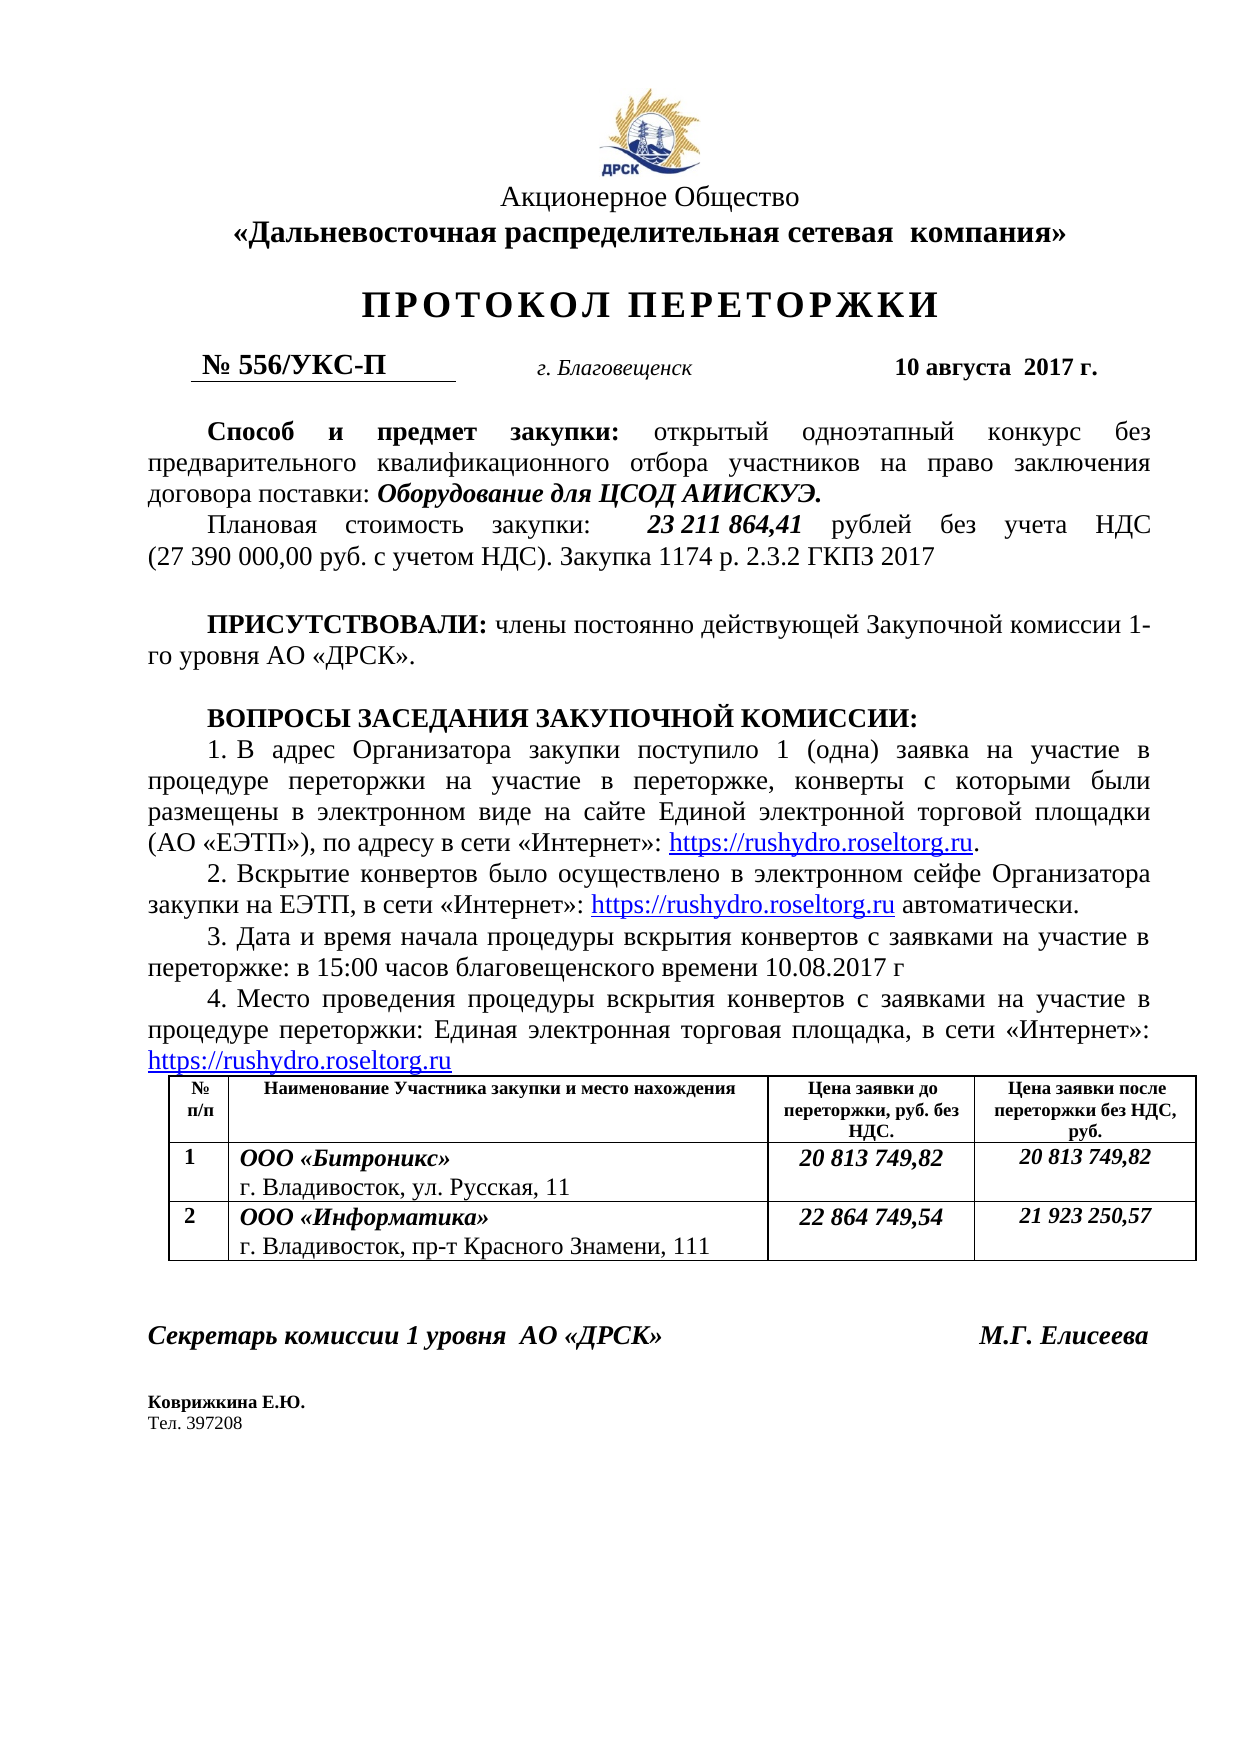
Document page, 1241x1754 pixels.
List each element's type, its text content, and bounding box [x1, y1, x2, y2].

list Место проведения процедуры вскрытия конвертов с заявками на участие в процедуре переторжки: Единая электронная торговая площадка, в сети «Интернет»: https://rushydro.roseltorg.ru [148, 982, 1152, 1075]
table_cell ООО «Битроникс» г. Владивосток, ул. Русская, 11 [229, 1143, 767, 1201]
text «Дальневосточная распределительная сетевая компания» [148, 213, 1152, 249]
table_header № п/п [170, 1077, 228, 1142]
text ВОПРОСЫ ЗАСЕДАНИЯ ЗАКУПОЧНОЙ КОМИССИИ: [148, 702, 1152, 733]
table_cell 21 923 250,57 [975, 1202, 1195, 1260]
text Коврижкина Е.Ю. [148, 1391, 1152, 1412]
text Плановая стоимость закупки: 23 211 864,41 рублей без учета НДС (27 390 000,00 руб. с учетом НДС). Закупка 1174 р. 2.3.2 ГКПЗ 2017 [148, 508, 1152, 571]
table_header Цена заявки после переторжки без НДС, руб. [975, 1077, 1195, 1142]
list Вскрытие конвертов было осуществлено в электронном сейфе Организатора закупки на ЕЭТП, в сети «Интернет»: https://rushydro.roseltorg.ru автоматически. [148, 857, 1152, 920]
text Секретарь комиссии 1 уровня АО «ДРСК» М.Г. Елисеева [148, 1319, 1152, 1350]
table_cell 20 813 749,82 [975, 1143, 1195, 1201]
list В адрес Организатора закупки поступило 1 (одна) заявка на участие в процедуре переторжки на участие в переторжке, конверты с которыми были размещены в электронном виде на сайте Единой электронной торговой площадки (АО «ЕЭТП»), по адресу в сети «Интернет»: https://rushydro.roseltorg.ru. [148, 733, 1152, 857]
table_header 10 августа 2017 г. [775, 347, 1109, 381]
table_header г. Благовещенск [456, 347, 775, 381]
table_cell 22 864 749,54 [769, 1202, 974, 1260]
table_header Цена заявки до переторжки, руб. без НДС. [769, 1077, 974, 1142]
table_cell 2 [170, 1202, 228, 1260]
table_cell 1 [170, 1143, 228, 1201]
table_header № 556/УКС-П [191, 347, 456, 381]
picture [598, 88, 701, 180]
list Дата и время начала процедуры вскрытия конвертов с заявками на участие в переторжке: в 15:00 часов благовещенского времени 10.08.2017 г [148, 920, 1152, 982]
list ПРИСУТСТВОВАЛИ: члены постоянно действующей Закупочной комиссии 1-го уровня АО «ДРСК». [148, 608, 1152, 671]
subtitle ПРОТОКОЛ ПЕРЕТОРЖКИ [148, 282, 1152, 325]
table_cell ООО «Информатика» г. Владивосток, пр-т Красного Знамени, 111 [229, 1202, 767, 1260]
table_header Наименование Участника закупки и место нахождения [229, 1077, 767, 1142]
text Тел. 397208 [148, 1412, 1152, 1434]
text Способ и предмет закупки: открытый одноэтапный конкурс без предварительного квалификационного отбора участников на право заключения договора поставки: Оборудование для ЦСОД АИИСКУЭ. [148, 415, 1152, 508]
subtitle Акционерное Общество [148, 179, 1152, 213]
table_cell 20 813 749,82 [769, 1143, 974, 1201]
